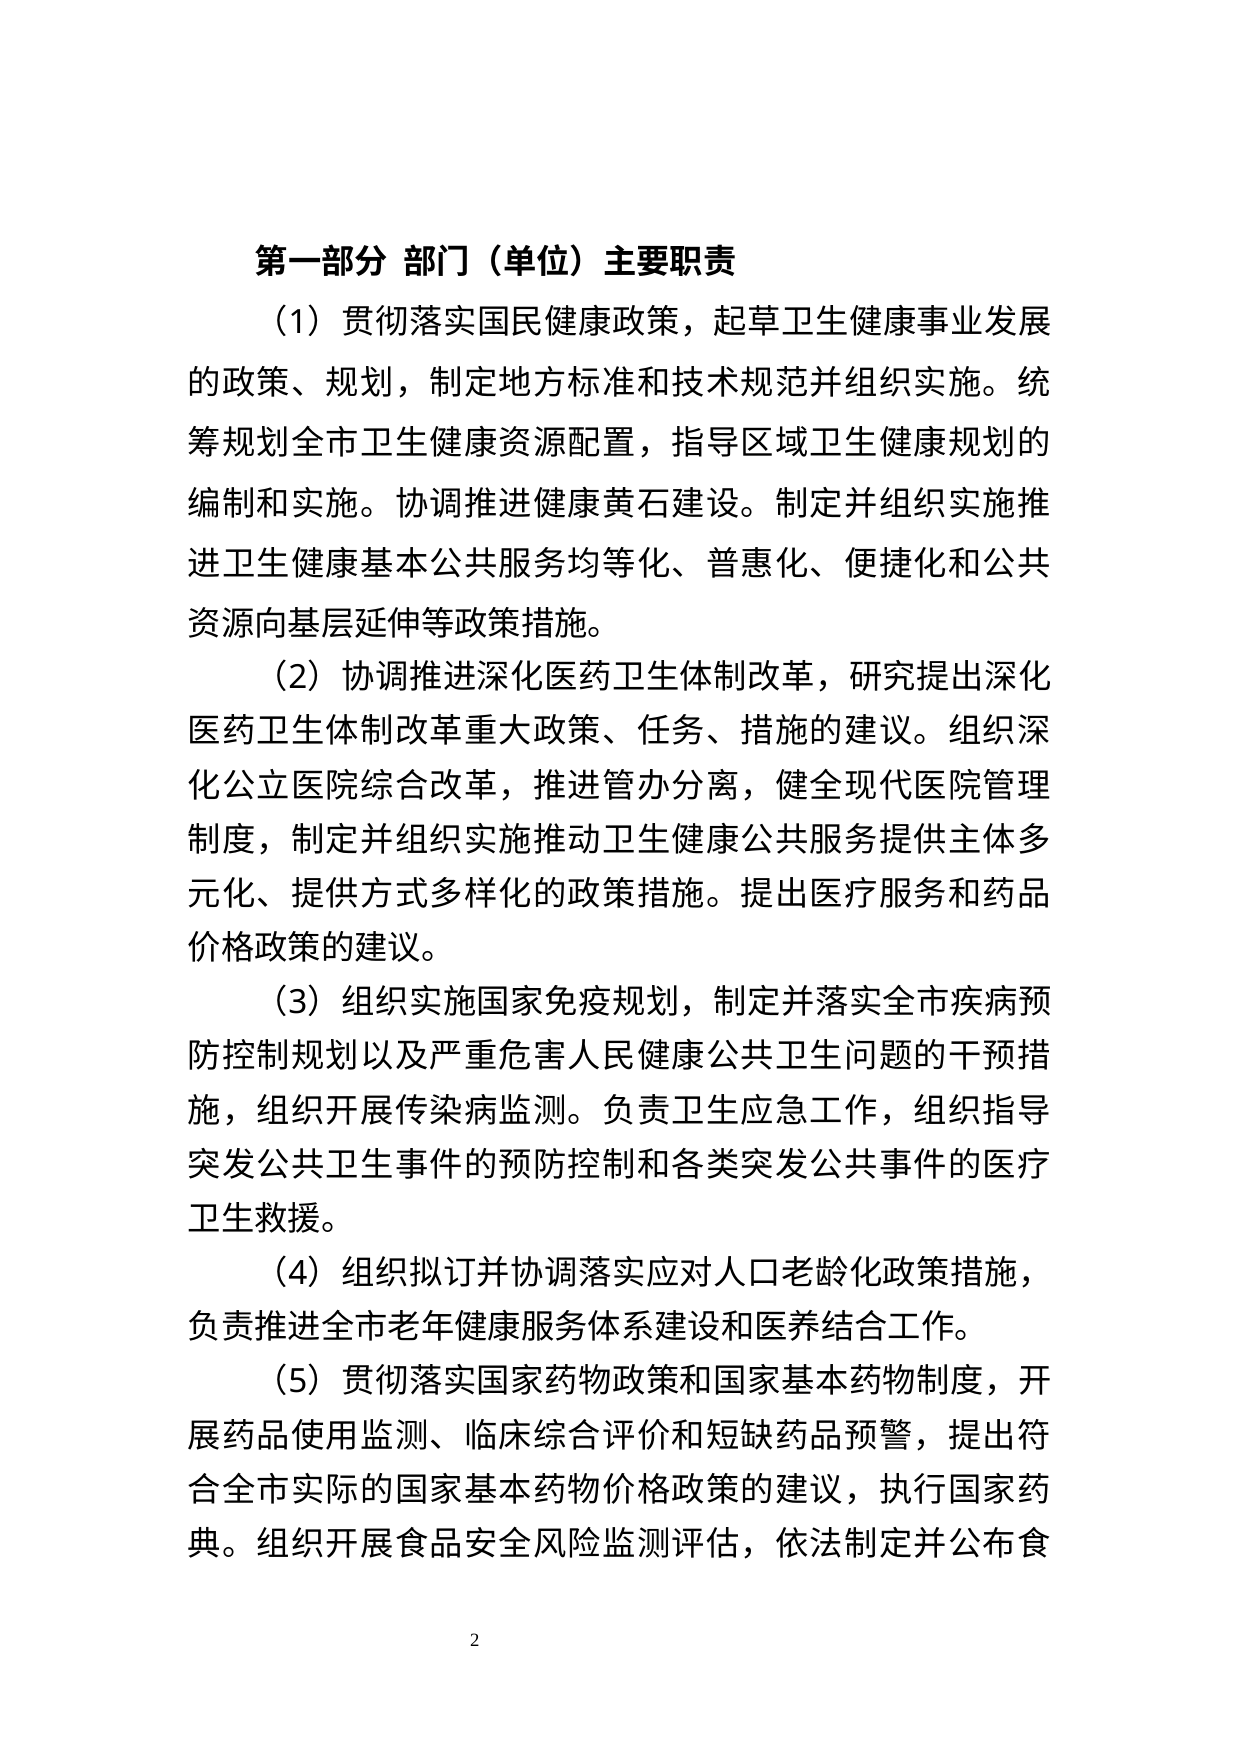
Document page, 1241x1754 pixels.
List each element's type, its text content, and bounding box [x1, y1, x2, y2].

text （2）协调推进深化医药卫生体制改革，研究提出深化医药卫生体制改革重大政策、任务、措施的建议。组织深化公立医院综合改革，推进管办分离，健全现代医院管理制度，制定并组织实施推动卫生健康公共服务提供主体多元化、提供方式多样化的政策措施。提出医疗服务和药品价格政策的建议。 [187, 645, 1053, 970]
text 第一部分 部门（单位）主要职责 [187, 222, 1053, 283]
text （4）组织拟订并协调落实应对人口老龄化政策措施，负责推进全市老年健康服务体系建设和医养结合工作。 [187, 1241, 1053, 1349]
text （1）贯彻落实国民健康政策，起草卫生健康事业发展的政策、规划，制定地方标准和技术规范并组织实施。统筹规划全市卫生健康资源配置，指导区域卫生健康规划的编制和实施。协调推进健康黄石建设。制定并组织实施推进卫生健康基本公共服务均等化、普惠化、便捷化和公共资源向基层延伸等政策措施。 [187, 283, 1053, 645]
text （3）组织实施国家免疫规划，制定并落实全市疾病预防控制规划以及严重危害人民健康公共卫生问题的干预措施，组织开展传染病监测。负责卫生应急工作，组织指导突发公共卫生事件的预防控制和各类突发公共事件的医疗卫生救援。 [187, 970, 1053, 1241]
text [187, 1349, 1053, 1566]
